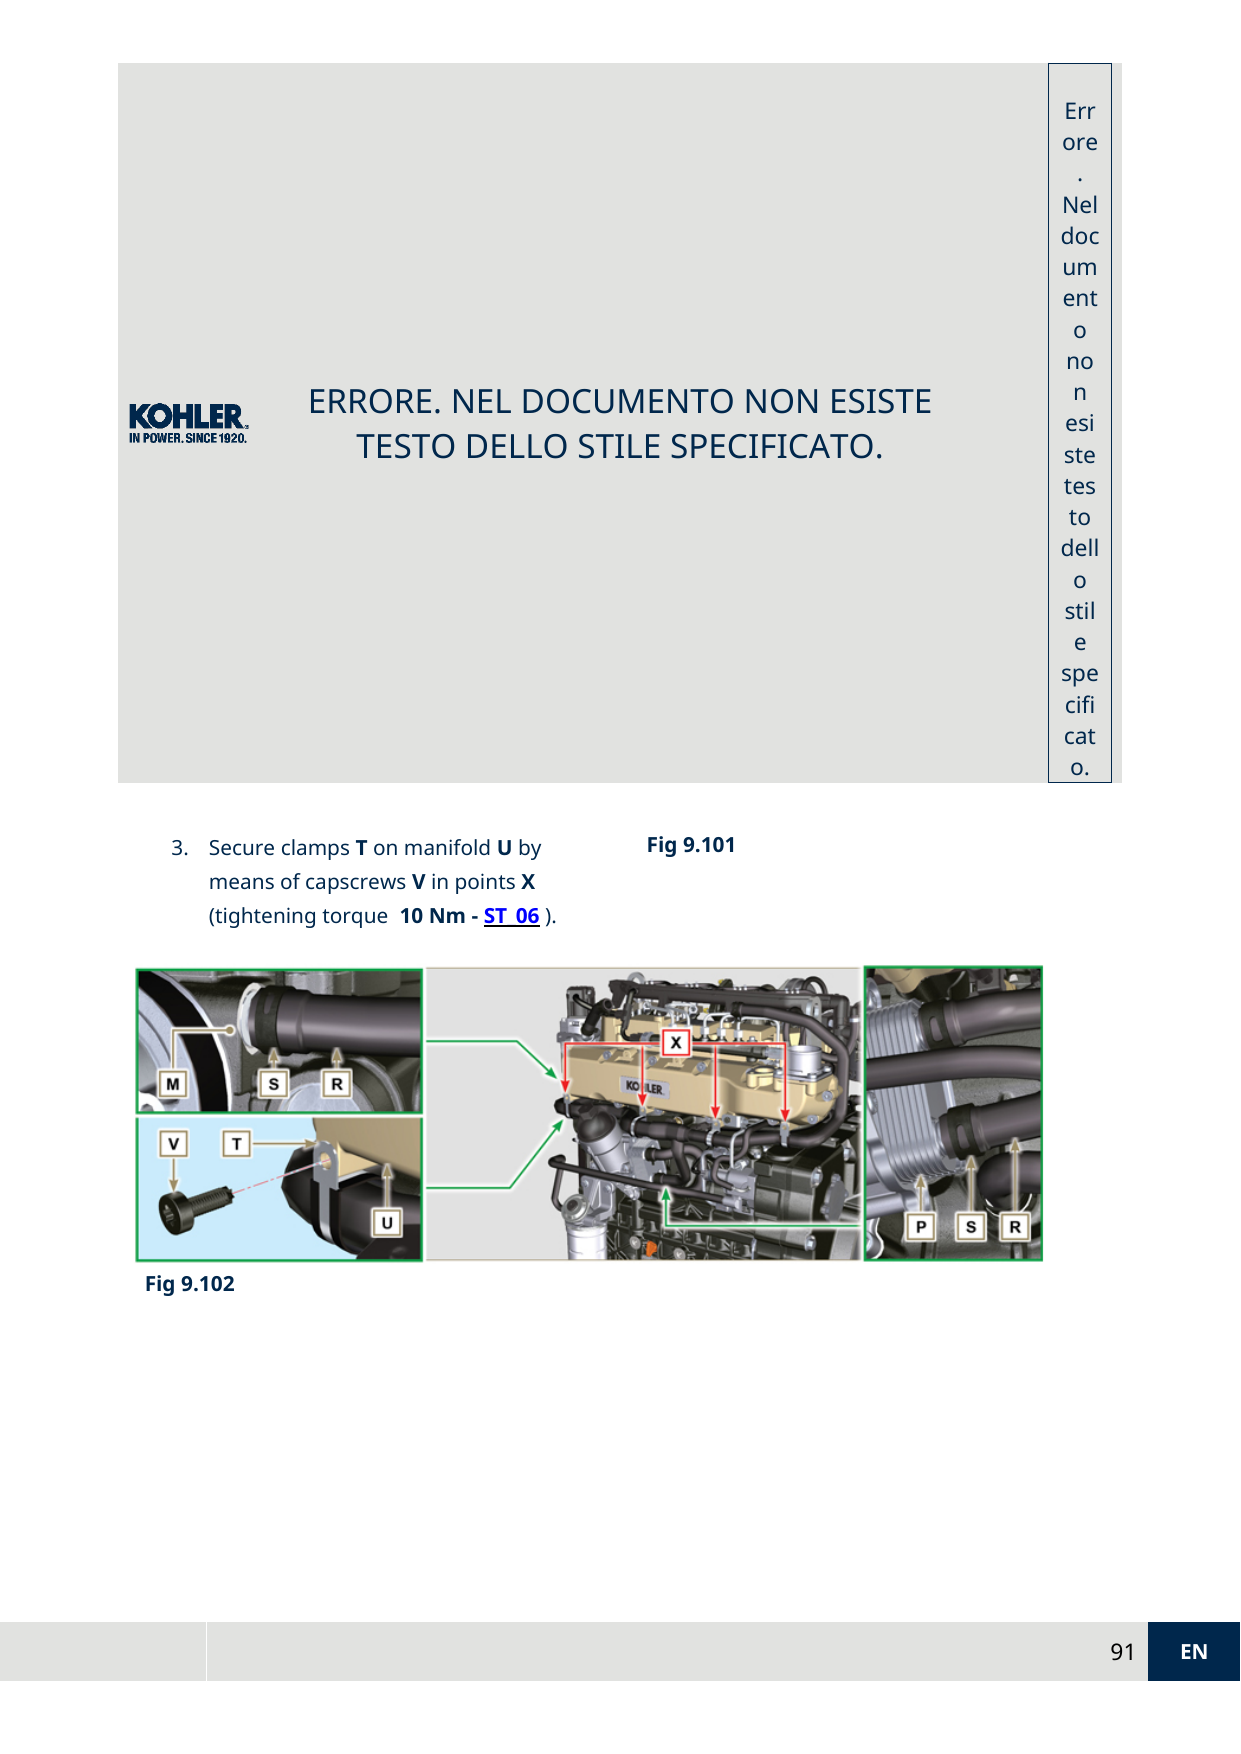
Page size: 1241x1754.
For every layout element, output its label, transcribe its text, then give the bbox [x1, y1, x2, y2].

picture [133, 963, 1044, 1264]
table_cell Fig 9.101 [620, 815, 1122, 948]
picture [129, 403, 249, 443]
table_cell 9.14.3 Oil Cooler hoses Secure hose N on Oil Cooler P and on crankcase M by means of clamps Q . Position and secure hose R by means of clamp S on Oil Cooler P and on crankcase M . Secure clamps T on manifold U by means of capscrews V in points X (tightening torque 10 Nm - ST_06 ). [118, 815, 620, 948]
table_cell Fig 9.102 [118, 948, 1122, 1315]
